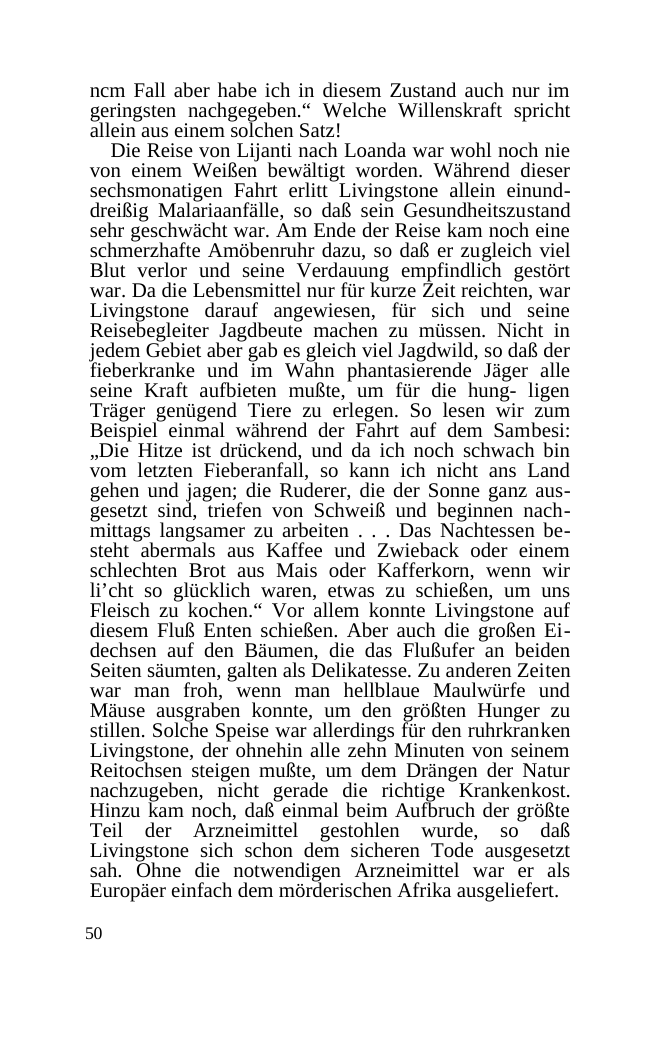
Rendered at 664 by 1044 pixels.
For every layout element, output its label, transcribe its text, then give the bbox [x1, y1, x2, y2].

text 50 [85, 925, 103, 943]
text ncm Fall aber habe ich in diesem Zustand auch nur im geringsten nachgegeben.“ Welche Willenskraft spricht allein aus einem solchen Satz! [89, 81, 571, 141]
text Die Reise von Lijanti nach Loanda war wohl noch nie von einem Weißen bewältigt worden. Während dieser sechsmonatigen Fahrt erlitt Livingstone allein einunddreißig Malariaanfälle, so daß sein Gesundheitszustand sehr geschwächt war. Am Ende der Reise kam noch eine schmerzhafte Amöbenruhr dazu, so daß er zugleich viel Blut verlor und seine Verdauung empfindlich gestört war. Da die Lebensmittel nur für kurze Zeit reichten, war Livingstone darauf angewiesen, für sich und seine Reisebegleiter Jagdbeute machen zu müssen. Nicht in jedem Gebiet aber gab es gleich viel Jagdwild, so daß der fieberkranke und im Wahn phantasierende Jäger alle seine Kraft aufbieten mußte, um für die hung- ligen Träger genügend Tiere zu erlegen. So lesen wir zum Beispiel einmal während der Fahrt auf dem Sambesi: „Die Hitze ist drückend, und da ich noch schwach bin vom letzten Fieberanfall, so kann ich nicht ans Land gehen und jagen; die Ruderer, die der Sonne ganz ausgesetzt sind, triefen von Schweiß und beginnen nachmittags langsamer zu arbeiten . . . Das Nachtessen besteht abermals aus Kaffee und Zwieback oder einem schlechten Brot aus Mais oder Kafferkorn, wenn wir li’cht so glücklich waren, etwas zu schießen, um uns Fleisch zu kochen.“ Vor allem konnte Livingstone auf diesem Fluß Enten schießen. Aber auch die großen Eidechsen auf den Bäumen, die das Flußufer an beiden Seiten säumten, galten als Delikatesse. Zu anderen Zeiten war man froh, wenn man hellblaue Maulwürfe und Mäuse ausgraben konnte, um den größten Hunger zu stillen. Solche Speise war allerdings für den ruhrkranken Livingstone, der ohnehin alle zehn Minuten von seinem Reitochsen steigen mußte, um dem Drängen der Natur nachzugeben, nicht gerade die richtige Krankenkost. Hinzu kam noch, daß einmal beim Aufbruch der größte Teil der Arzneimittel gestohlen wurde, so daß Livingstone sich schon dem sicheren Tode ausgesetzt sah. Ohne die notwendigen Arzneimittel war er als Europäer einfach dem mörderischen Afrika ausgeliefert. [89, 141, 571, 901]
